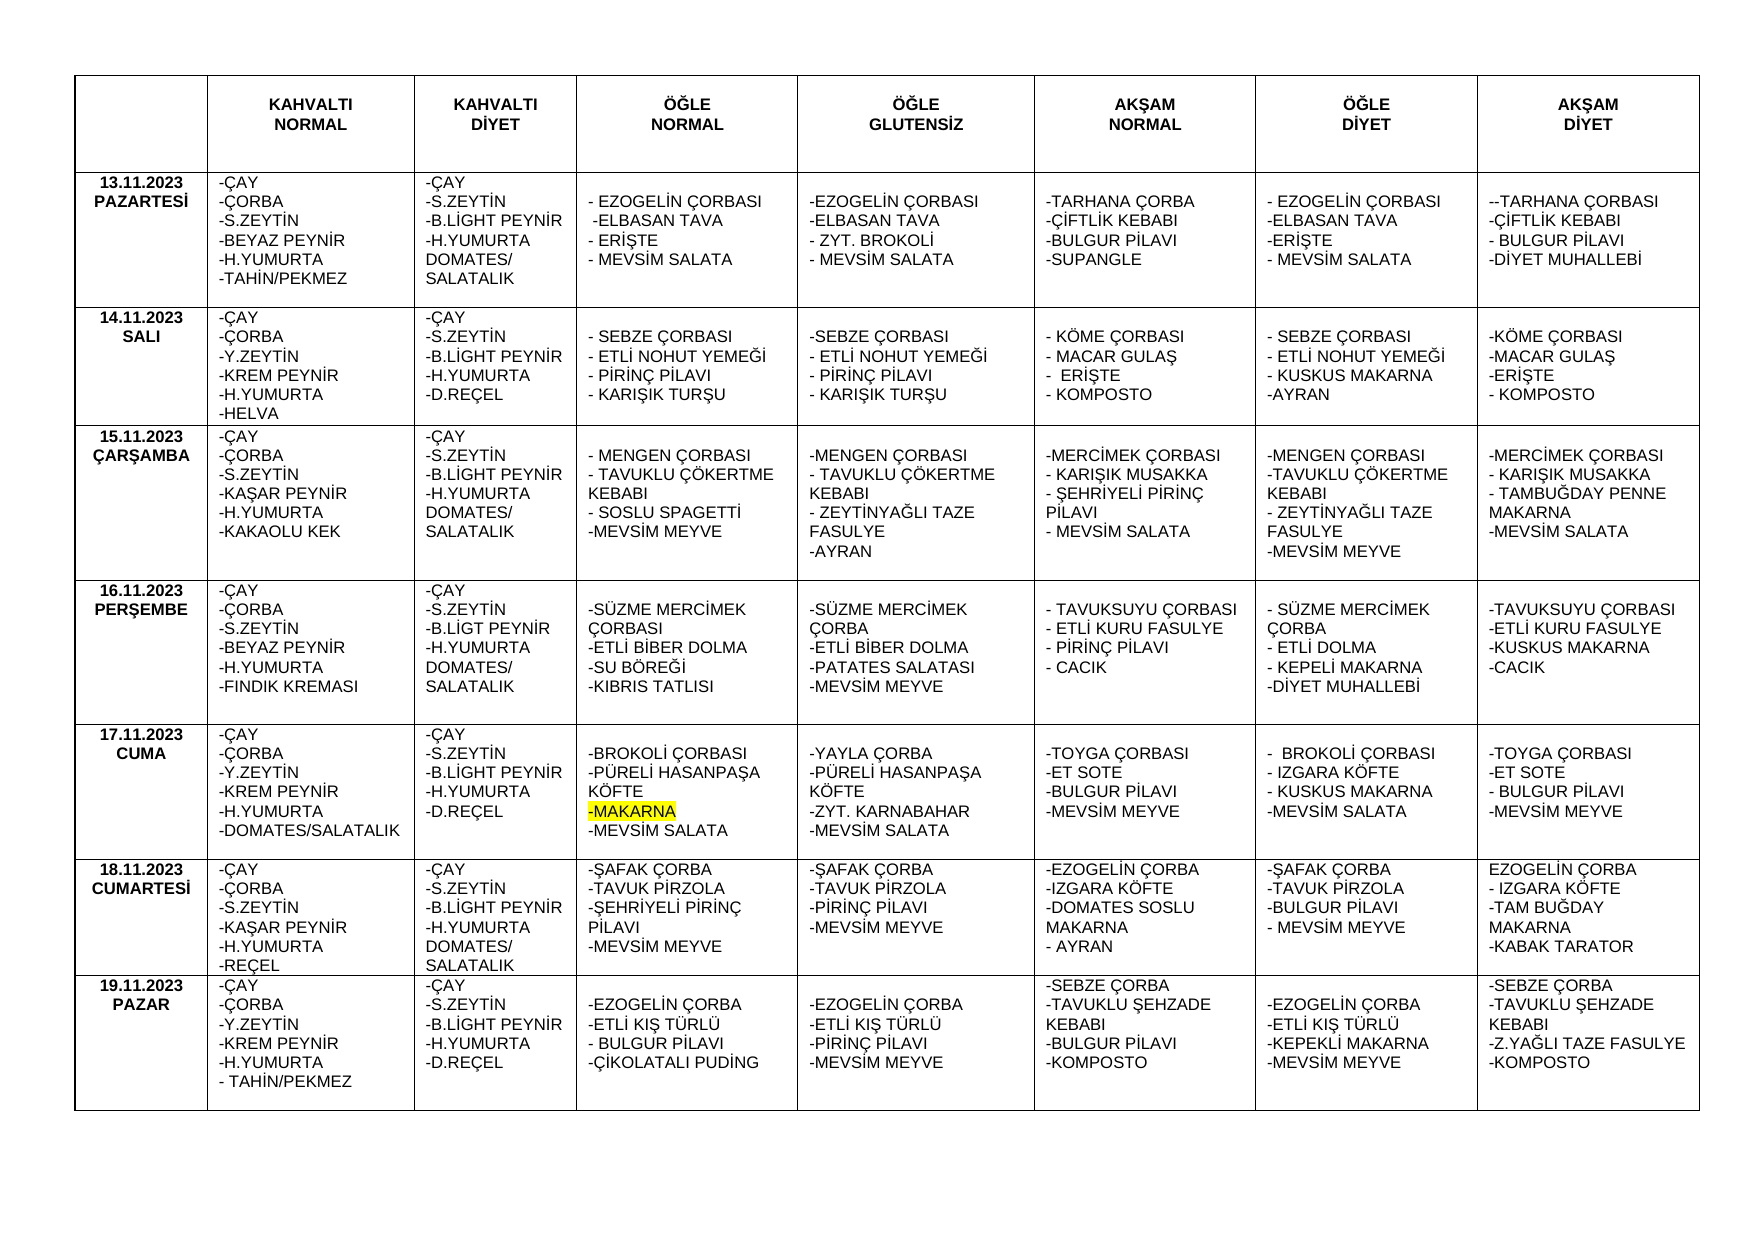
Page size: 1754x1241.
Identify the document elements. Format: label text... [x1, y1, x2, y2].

table_cell -ÇAY -S.ZEYTİN -B.LİGHT PEYNİR -H.YUMURTA -D.REÇEL [415, 976, 576, 1110]
table_cell - MENGEN ÇORBASI - TAVUKLU ÇÖKERTME KEBABI - SOSLU SPAGETTİ -MEVSİM MEYVE [577, 426, 797, 580]
table_cell -SEBZE ÇORBASI - ETLİ NOHUT YEMEĞİ - PİRİNÇ PİLAVI - KARIŞIK TURŞU [798, 308, 1034, 425]
table_cell -YAYLA ÇORBA -PÜRELİ HASANPAŞA KÖFTE -ZYT. KARNABAHAR -MEVSİM SALATA [798, 725, 1034, 859]
table_cell -EZOGELİN ÇORBA -IZGARA KÖFTE -DOMATES SOSLU MAKARNA - AYRAN [1035, 860, 1255, 975]
table_cell -SEBZE ÇORBA -TAVUKLU ŞEHZADE KEBABI -Z.YAĞLI TAZE FASULYE -KOMPOSTO [1478, 976, 1699, 1110]
table_cell -ÇAY -ÇORBA -S.ZEYTİN -BEYAZ PEYNİR -H.YUMURTA -FINDIK KREMASI [208, 581, 414, 724]
table_cell -EZOGELİN ÇORBA -ETLİ KIŞ TÜRLÜ -KEPEKLİ MAKARNA -MEVSİM MEYVE [1256, 976, 1477, 1110]
table_cell 17.11.2023 CUMA [76, 725, 207, 859]
table_cell 16.11.2023 PERŞEMBE [76, 581, 207, 724]
table_cell -ÇAY -ÇORBA -Y.ZEYTİN -KREM PEYNİR -H.YUMURTA -DOMATES/SALATALIK [208, 725, 414, 859]
table_cell -TAVUKSUYU ÇORBASI -ETLİ KURU FASULYE -KUSKUS MAKARNA -CACIK [1478, 581, 1699, 724]
table_cell - EZOGELİN ÇORBASI -ELBASAN TAVA - ERİŞTE - MEVSİM SALATA [577, 173, 797, 307]
table_header KAHVALTI DİYET [415, 76, 576, 172]
table_cell -ÇAY -ÇORBA -S.ZEYTİN -KAŞAR PEYNİR -H.YUMURTA -REÇEL [208, 860, 414, 975]
table_header [76, 76, 207, 172]
table_cell -TOYGA ÇORBASI -ET SOTE - BULGUR PİLAVI -MEVSİM MEYVE [1478, 725, 1699, 859]
table_header AKŞAM NORMAL [1035, 76, 1255, 172]
table_cell -ÇAY -ÇORBA -S.ZEYTİN -KAŞAR PEYNİR -H.YUMURTA -KAKAOLU KEK [208, 426, 414, 580]
table_cell -KÖME ÇORBASI -MACAR GULAŞ -ERİŞTE - KOMPOSTO [1478, 308, 1699, 425]
table_header KAHVALTI NORMAL [208, 76, 414, 172]
table_cell -SÜZME MERCİMEK ÇORBASI -ETLİ BİBER DOLMA -SU BÖREĞİ -KIBRIS TATLISI [577, 581, 797, 724]
table_cell 13.11.2023 PAZARTESİ [76, 173, 207, 307]
table_cell -MENGEN ÇORBASI -TAVUKLU ÇÖKERTME KEBABI - ZEYTİNYAĞLI TAZE FASULYE -MEVSİM MEYVE [1256, 426, 1477, 580]
table_cell 15.11.2023 ÇARŞAMBA [76, 426, 207, 580]
table_cell - KÖME ÇORBASI - MACAR GULAŞ - ERİŞTE - KOMPOSTO [1035, 308, 1255, 425]
table_cell -TARHANA ÇORBA -ÇİFTLİK KEBABI -BULGUR PİLAVI -SUPANGLE [1035, 173, 1255, 307]
table_cell 14.11.2023 SALI [76, 308, 207, 425]
table_cell -ŞAFAK ÇORBA -TAVUK PİRZOLA -PİRİNÇ PİLAVI -MEVSİM MEYVE [798, 860, 1034, 975]
table_cell -MERCİMEK ÇORBASI - KARIŞIK MUSAKKA - ŞEHRİYELİ PİRİNÇ PİLAVI - MEVSİM SALATA [1035, 426, 1255, 580]
table_cell -ŞAFAK ÇORBA -TAVUK PİRZOLA -ŞEHRİYELİ PİRİNÇ PİLAVI -MEVSİM MEYVE [577, 860, 797, 975]
table_cell -ÇAY -ÇORBA -Y.ZEYTİN -KREM PEYNİR -H.YUMURTA -HELVA [208, 308, 414, 425]
table_cell -EZOGELİN ÇORBA -ETLİ KIŞ TÜRLÜ - BULGUR PİLAVI -ÇİKOLATALI PUDİNG [577, 976, 797, 1110]
table_cell -ÇAY -ÇORBA -S.ZEYTİN -BEYAZ PEYNİR -H.YUMURTA -TAHİN/PEKMEZ [208, 173, 414, 307]
table_cell EZOGELİN ÇORBA - IZGARA KÖFTE -TAM BUĞDAY MAKARNA -KABAK TARATOR [1478, 860, 1699, 975]
table_cell -SÜZME MERCİMEK ÇORBA -ETLİ BİBER DOLMA -PATATES SALATASI -MEVSİM MEYVE [798, 581, 1034, 724]
table_cell -ÇAY -S.ZEYTİN -B.LİGHT PEYNİR -H.YUMURTA -D.REÇEL [415, 725, 576, 859]
table_cell 18.11.2023 CUMARTESİ [76, 860, 207, 975]
table_cell - SEBZE ÇORBASI - ETLİ NOHUT YEMEĞİ - PİRİNÇ PİLAVI - KARIŞIK TURŞU [577, 308, 797, 425]
table_cell -BROKOLİ ÇORBASI -PÜRELİ HASANPAŞA KÖFTE -MAKARNA -MEVSİM SALATA [577, 725, 797, 859]
table_cell -MENGEN ÇORBASI - TAVUKLU ÇÖKERTME KEBABI - ZEYTİNYAĞLI TAZE FASULYE -AYRAN [798, 426, 1034, 580]
table_cell -ÇAY -S.ZEYTİN -B.LİGHT PEYNİR -H.YUMURTA DOMATES/SALATALIK [415, 860, 576, 975]
table_header ÖĞLE GLUTENSİZ [798, 76, 1034, 172]
table_cell -MERCİMEK ÇORBASI - KARIŞIK MUSAKKA - TAMBUĞDAY PENNE MAKARNA -MEVSİM SALATA [1478, 426, 1699, 580]
table_cell 19.11.2023 PAZAR [76, 976, 207, 1110]
table_cell -ÇAY -S.ZEYTİN -B.LİGHT PEYNİR -H.YUMURTA DOMATES/SALATALIK [415, 426, 576, 580]
table_cell - BROKOLİ ÇORBASI - IZGARA KÖFTE - KUSKUS MAKARNA -MEVSİM SALATA [1256, 725, 1477, 859]
table_cell - SÜZME MERCİMEK ÇORBA - ETLİ DOLMA - KEPELİ MAKARNA -DİYET MUHALLEBİ [1256, 581, 1477, 724]
table_cell -ŞAFAK ÇORBA -TAVUK PİRZOLA -BULGUR PİLAVI - MEVSİM MEYVE [1256, 860, 1477, 975]
table_cell -EZOGELİN ÇORBA -ETLİ KIŞ TÜRLÜ -PİRİNÇ PİLAVI -MEVSİM MEYVE [798, 976, 1034, 1110]
table_cell -EZOGELİN ÇORBASI -ELBASAN TAVA - ZYT. BROKOLİ - MEVSİM SALATA [798, 173, 1034, 307]
table_cell -ÇAY -S.ZEYTİN -B.LİGHT PEYNİR -H.YUMURTA -D.REÇEL [415, 308, 576, 425]
table_header AKŞAM DİYET [1478, 76, 1699, 172]
table_cell -ÇAY -S.ZEYTİN -B.LİGT PEYNİR -H.YUMURTA DOMATES/SALATALIK [415, 581, 576, 724]
table_cell - EZOGELİN ÇORBASI -ELBASAN TAVA -ERİŞTE - MEVSİM SALATA [1256, 173, 1477, 307]
table_header ÖĞLE DİYET [1256, 76, 1477, 172]
table_cell - SEBZE ÇORBASI - ETLİ NOHUT YEMEĞİ - KUSKUS MAKARNA -AYRAN [1256, 308, 1477, 425]
table_cell -SEBZE ÇORBA -TAVUKLU ŞEHZADE KEBABI -BULGUR PİLAVI -KOMPOSTO [1035, 976, 1255, 1110]
table_cell -ÇAY -ÇORBA -Y.ZEYTİN -KREM PEYNİR -H.YUMURTA - TAHİN/PEKMEZ [208, 976, 414, 1110]
table_cell -TOYGA ÇORBASI -ET SOTE -BULGUR PİLAVI -MEVSİM MEYVE [1035, 725, 1255, 859]
table_cell --TARHANA ÇORBASI -ÇİFTLİK KEBABI - BULGUR PİLAVI -DİYET MUHALLEBİ [1478, 173, 1699, 307]
table_header ÖĞLE NORMAL [577, 76, 797, 172]
table_cell -ÇAY -S.ZEYTİN -B.LİGHT PEYNİR -H.YUMURTA DOMATES/SALATALIK [415, 173, 576, 307]
table_cell - TAVUKSUYU ÇORBASI - ETLİ KURU FASULYE - PİRİNÇ PİLAVI - CACIK [1035, 581, 1255, 724]
